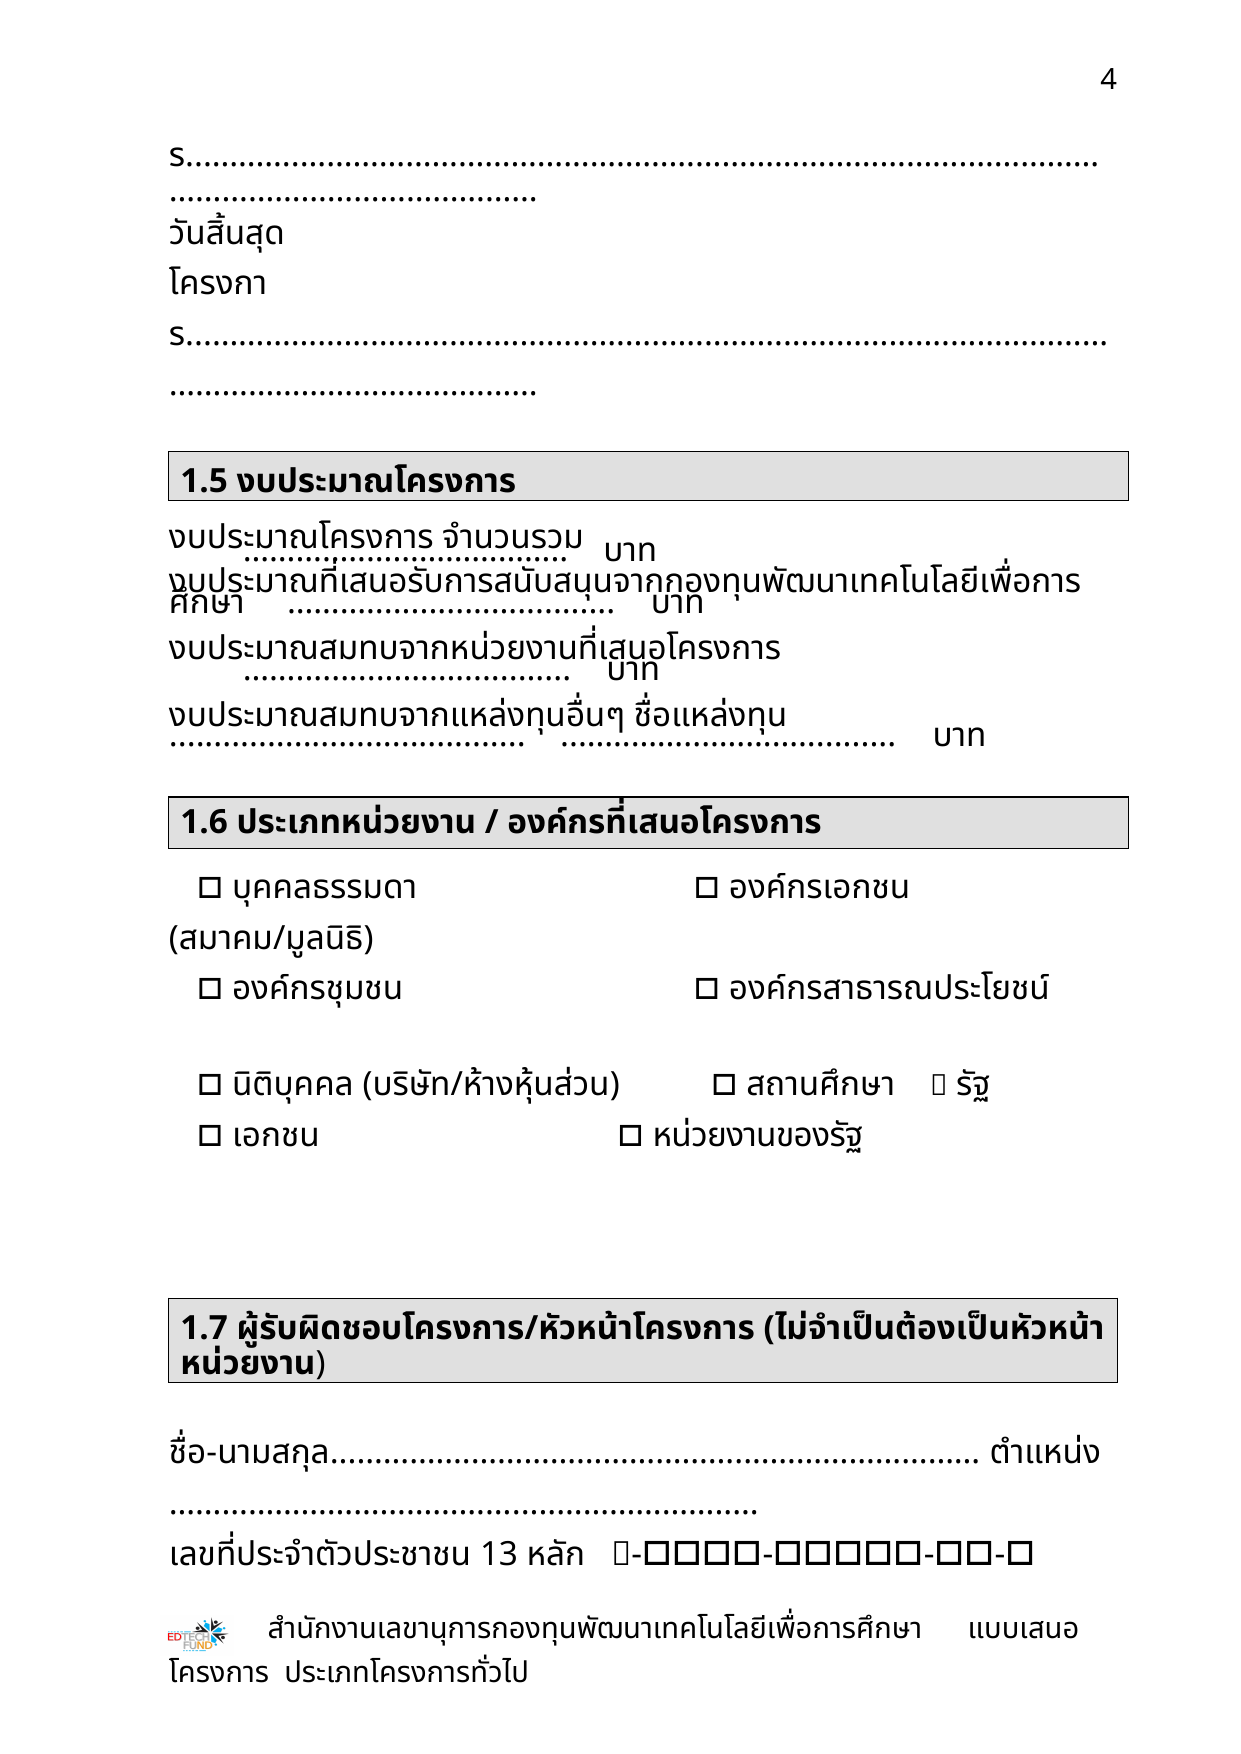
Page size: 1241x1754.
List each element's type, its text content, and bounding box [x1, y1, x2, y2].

table_header 1.7 ผู้รับผิดชอบโครงการ/หัวหน้าโครงการ (ไม่จำเป็นต้องเป็นหัวหน้าหน่วยงาน) [169, 1299, 1117, 1382]
text นิติบุคคล (บริษัท/ห้างหุ้นส่วน) สถานศึกษา รัฐ [169, 1060, 1117, 1111]
text งบประมาณโครงการ จำนวนรวม ………..…………………….. บาท [169, 538, 1117, 563]
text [169, 138, 1117, 209]
text งบประมาณที่เสนอรับการสนับสนุนจากกองทุนพัฒนาเทคโนโลยีเพื่อการศึกษา …….….............…........... บาท [169, 576, 1117, 618]
table_header 1.6 ประเภทหน่วยงาน / องค์กรที่เสนอโครงการ [169, 798, 1128, 848]
table_header 1.5 งบประมาณโครงการ [169, 452, 1128, 500]
picture [160, 1615, 234, 1656]
text เลขที่ประจำตัวประชาชน 13 หลัก ---- [169, 1529, 1141, 1580]
text องค์กรชุมชน องค์กรสาธารณประโยชน์ [169, 964, 1117, 1060]
text งบประมาณสมทบจากหน่วยงานที่เสนอโครงการ ……............….…............ บาท [169, 643, 1117, 684]
text วันสิ้นสุดโครงการ...…………………………..…………………………………………….…………………………………………………… [169, 209, 1117, 406]
text ชื่อ-นามสกุล...…….……………………………….……………………… ตำแหน่ง ………………………………….....………………..… [169, 1428, 1141, 1529]
text บุคคลธรรมดา องค์กรเอกชน (สมาคม/มูลนิธิ) [169, 863, 1117, 964]
text เอกชน หน่วยงานของรัฐ [169, 1111, 1117, 1161]
text งบประมาณสมทบจากแหล่งทุนอื่นๆ ชื่อแหล่งทุน ........................................ ..…………...….……........... บาท [169, 709, 1117, 751]
